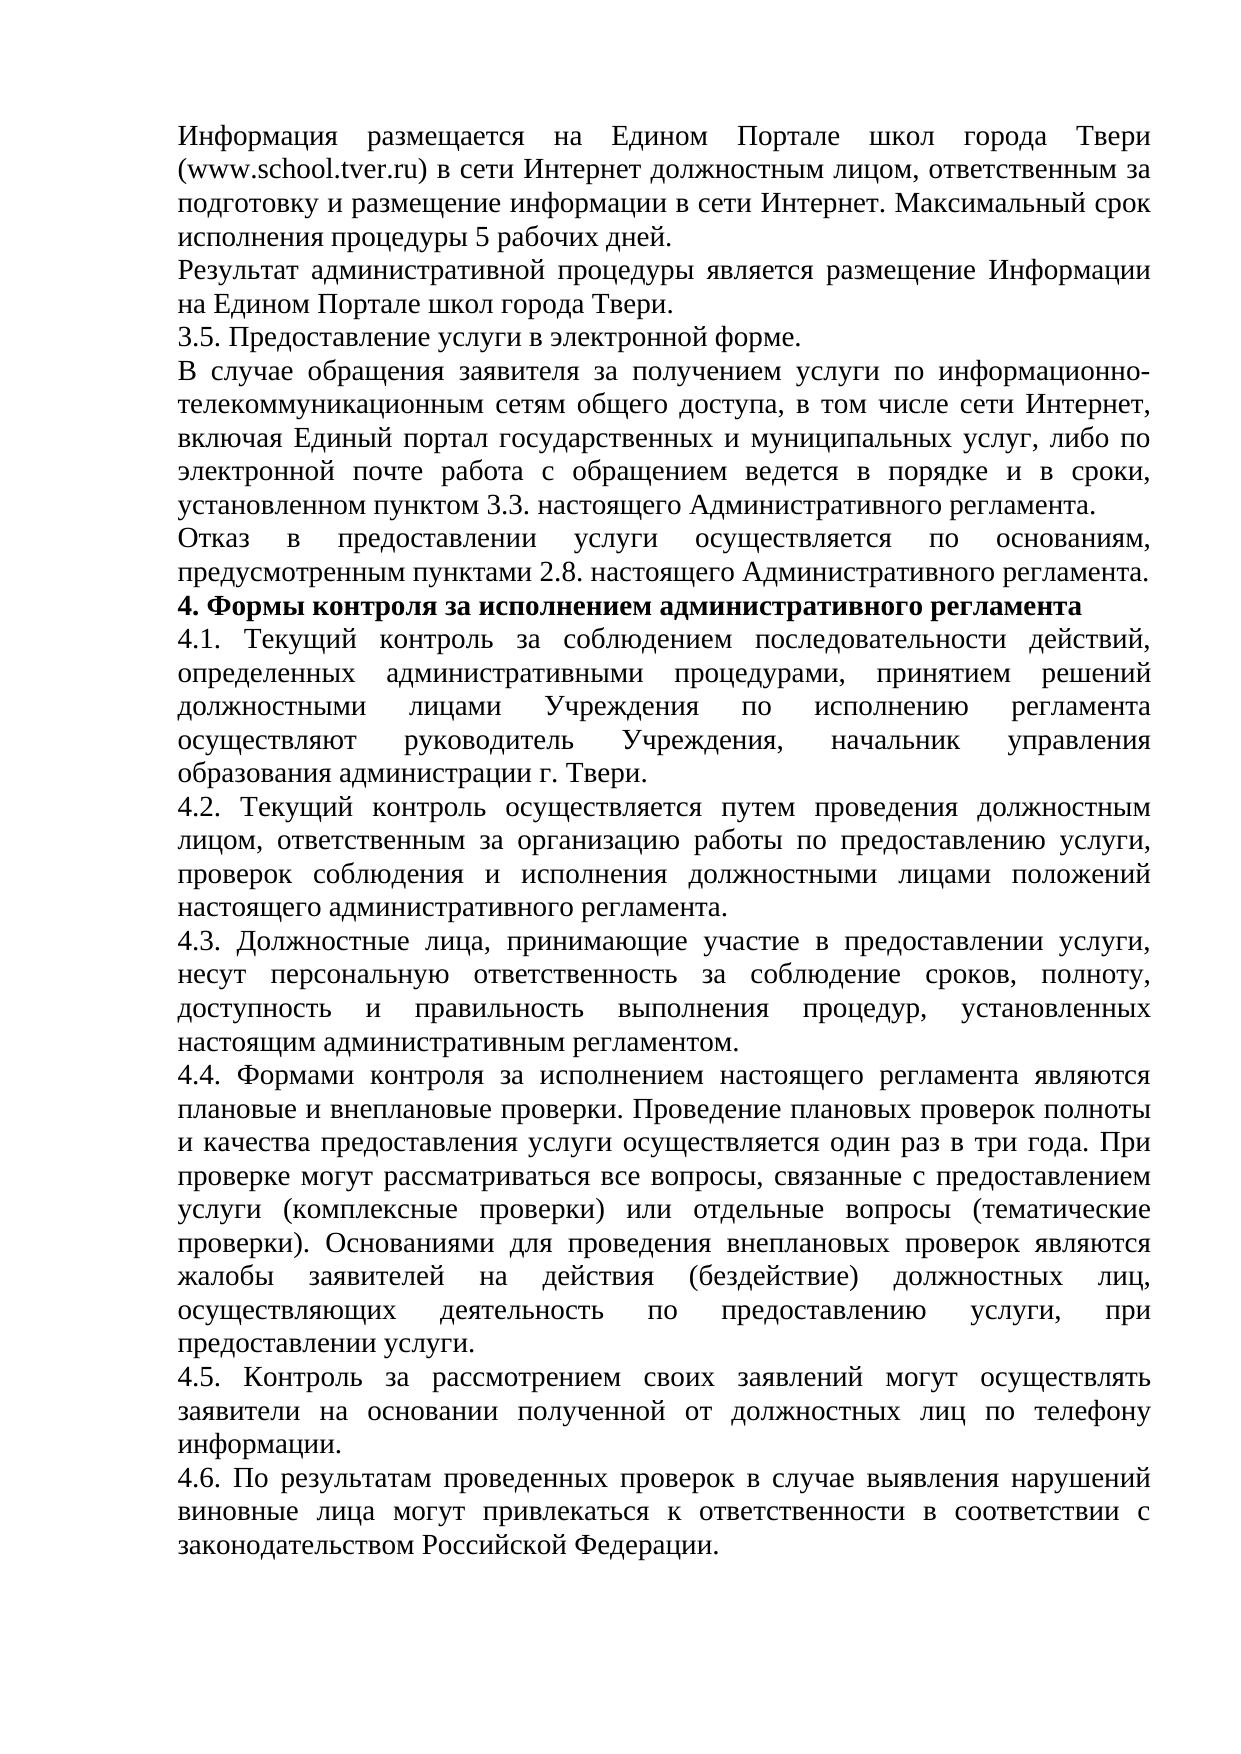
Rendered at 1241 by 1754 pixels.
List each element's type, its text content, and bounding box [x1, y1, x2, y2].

text Результат административной процедуры является размещение Информации на Едином Портале школ города Твери. [177, 252, 1152, 319]
text В случае обращения заявителя за получением услуги по информационно-телекоммуникационным сетям общего доступа, в том числе сети Интернет, включая Единый портал государственных и муниципальных услуг, либо по электронной почте работа с обращением ведется в порядке и в сроки, установленном пунктом 3.3. настоящего Административного регламента. [177, 353, 1152, 521]
text 4.2. Текущий контроль осуществляется путем проведения должностным лицом, ответственным за организацию работы по предоставлению услуги, проверок соблюдения и исполнения должностными лицами положений настоящего административного регламента. [177, 789, 1152, 923]
text 4. Формы контроля за исполнением административного регламента [177, 588, 1152, 621]
text Отказ в предоставлении услуги осуществляется по основаниям, предусмотренным пунктами 2.8. настоящего Административного регламента. [177, 521, 1152, 588]
text 4.3. Должностные лица, принимающие участие в предоставлении услуги, несут персональную ответственность за соблюдение сроков, полноту, доступность и правильность выполнения процедур, установленных настоящим административным регламентом. [177, 923, 1152, 1057]
text 3.5. Предоставление услуги в электронной форме. [177, 319, 1152, 353]
text 4.4. Формами контроля за исполнением настоящего регламента являются плановые и внеплановые проверки. Проведение плановых проверок полноты и качества предоставления услуги осуществляется один раз в три года. При проверке могут рассматриваться все вопросы, связанные с предоставлением услуги (комплексные проверки) или отдельные вопросы (тематические проверки). Основаниями для проведения внеплановых проверок являются жалобы заявителей на действия (бездействие) должностных лиц, осуществляющих деятельность по предоставлению услуги, при предоставлении услуги. [177, 1057, 1152, 1359]
text 4.5. Контроль за рассмотрением своих заявлений могут осуществлять заявители на основании полученной от должностных лиц по телефону информации. [177, 1359, 1152, 1460]
text 4.6. По результатам проведенных проверок в случае выявления нарушений виновные лица могут привлекаться к ответственности в соответствии с законодательством Российской Федерации. [177, 1460, 1152, 1560]
text Информация размещается на Едином Портале школ города Твери (www.school.tver.ru) в сети Интернет должностным лицом, ответственным за подготовку и размещение информации в сети Интернет. Максимальный срок исполнения процедуры 5 рабочих дней. [177, 118, 1152, 252]
text 4.1. Текущий контроль за соблюдением последовательности действий, определенных административными процедурами, принятием решений должностными лицами Учреждения по исполнению регламента осуществляют руководитель Учреждения, начальник управления образования администрации г. Твери. [177, 621, 1152, 789]
